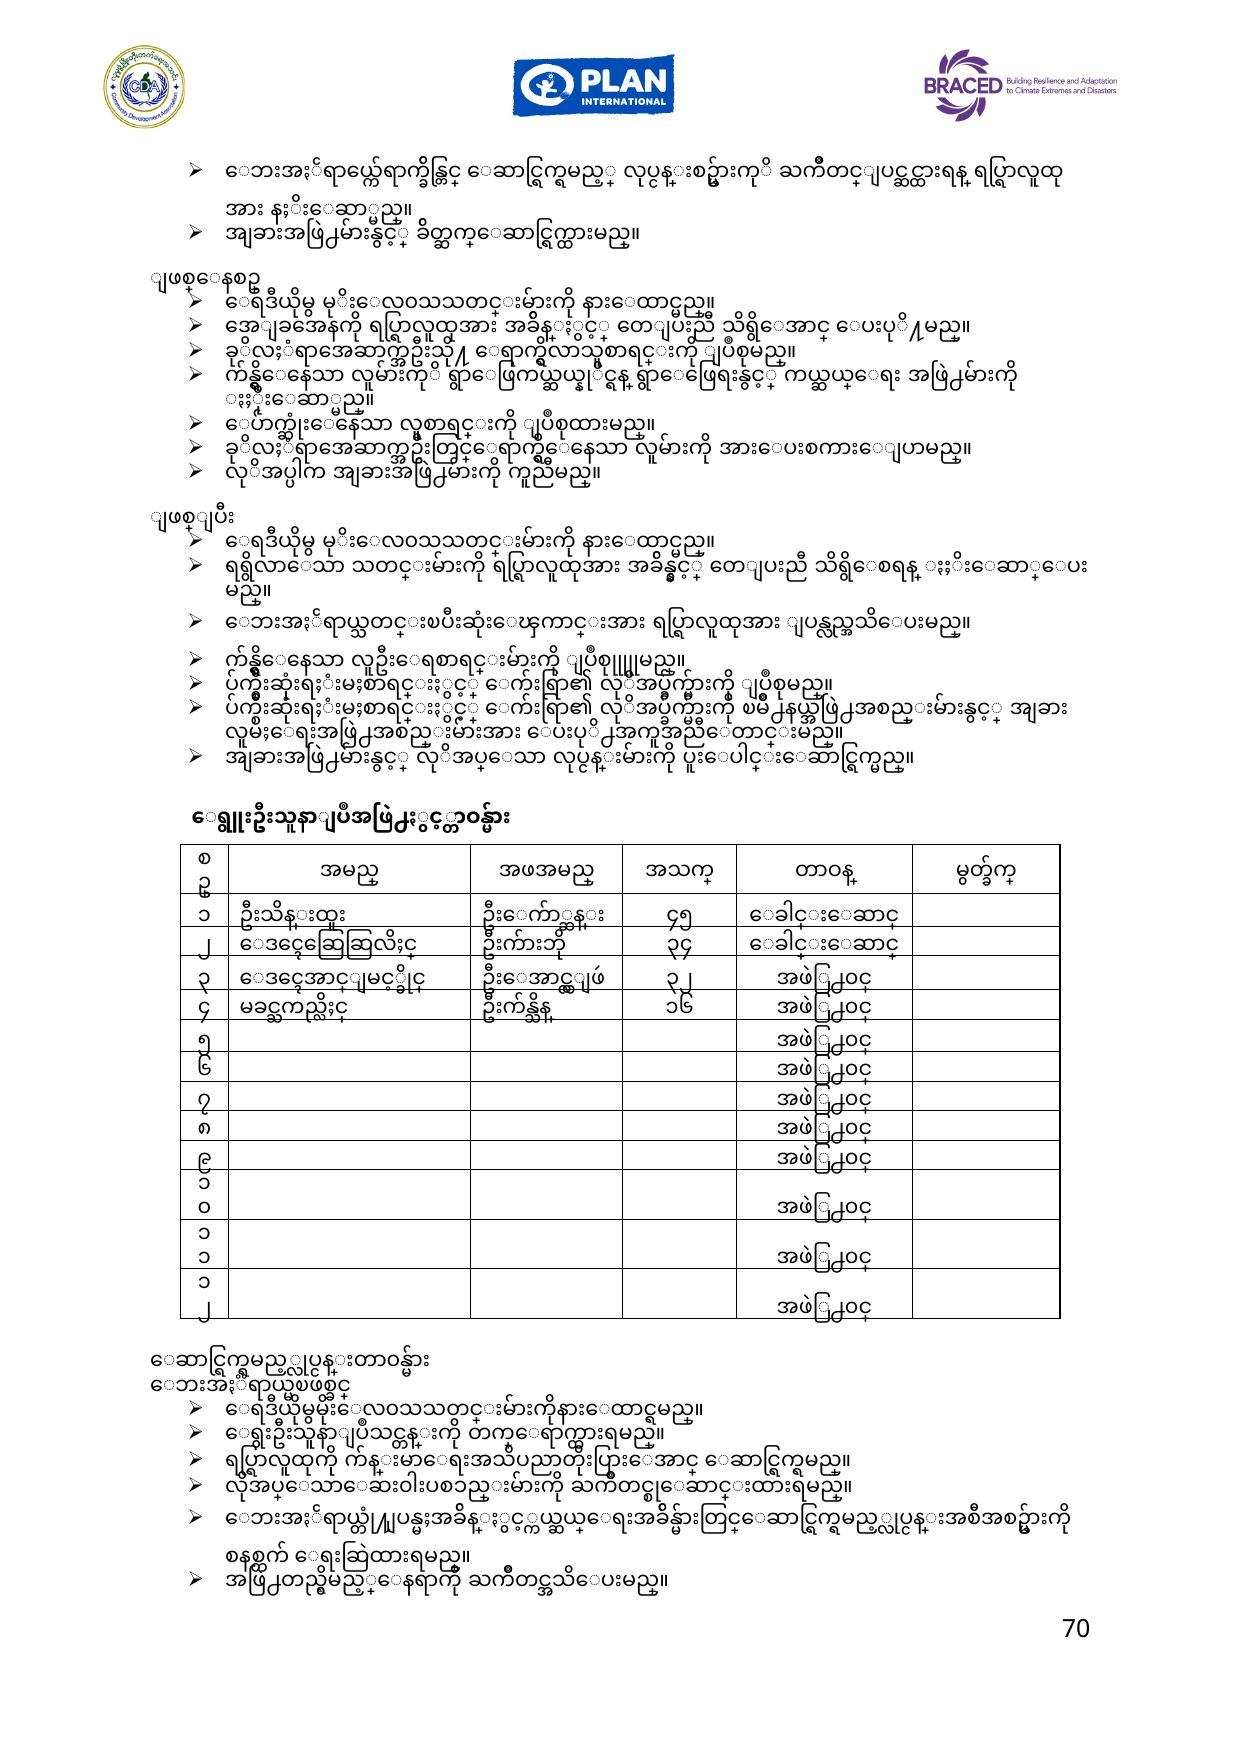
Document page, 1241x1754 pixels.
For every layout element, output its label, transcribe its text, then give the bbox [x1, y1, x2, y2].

table_cell [229, 1170, 470, 1219]
table_cell [229, 1141, 470, 1169]
table_cell ၂ [181, 927, 228, 955]
table_cell [913, 1052, 1059, 1081]
table_cell အဖဲြ႕၀င္ [737, 990, 815, 1018]
table_cell အဖဲြ႕၀င္ [816, 1141, 912, 1169]
list ေရဒီယိုမွမိုးေလ၀သသတင္းမ်ားကိုနားေထာင္ရမည္။ [187, 1396, 1090, 1420]
list အေျခအေနကို ရပ္ရြာလူထုအား အခ်ိန္ႏွင့္ တေျပးညီ သိရွိေအာင္ ေပးပုိ႔မည္။ [187, 313, 385, 338]
table_cell တာဝန္ [737, 845, 912, 893]
table_cell အဖဲြ႕၀င္ [737, 1170, 912, 1219]
table_cell ဦးက်ားဘို [471, 927, 622, 955]
table_cell ၉ [181, 1141, 228, 1169]
table_cell [471, 1020, 622, 1051]
list အေျခအေနကို ရပ္ရြာလူထုအား အခ်ိန္ႏွင့္ တေျပးညီ သိရွိေအာင္ ေပးပုိ႔မည္။ [387, 313, 1090, 338]
table_cell ၁၆ [623, 990, 736, 1018]
table_cell ၆ [181, 1052, 228, 1081]
list လိုအပ္ေသာေဆး၀ါးပစၥည္းမ်ားကို ႀကိဳတင္စုေဆာင္းထားရမည္။ [187, 1473, 1090, 1497]
list ေရဒီယိုမွ မုိးေလ၀သသတင္းမ်ားကို နားေထာင္မည္။ [187, 289, 1090, 313]
table_cell [913, 956, 1059, 989]
table_cell အဖဲြ႕၀င္ [737, 1220, 912, 1268]
text ျဖစ္ျပီး [150, 504, 1090, 528]
table_cell [623, 1052, 736, 1081]
list က်န္ရွိေနေသာ လူဦးေရစာရင္းမ်ားကို ျပဳစုုုုုုမည္။ [187, 647, 1090, 671]
list အျခားအဖြဲ႕မ်ားနွင့္ လုိအပ္ေသာ လုပ္ငန္းမ်ားကို ပူးေပါင္းေဆာင္ရြက္မည္။ [309, 744, 842, 768]
list ေဘးအႏၲရာယ္က်ေရာက္ခ်ိန္တြင္ ေဆာင္ရြက္ရမည့္ လုပ္ငန္းစဥ္မ်ားကုိ ႀကဳိတင္ျပင္ဆင္ထားရန္ ရပ္ရြာလူထုအား နႈိးေဆာ္မည္။ [187, 150, 1090, 220]
table_cell ေဒၚေဆြေဆြလိႈင္ [320, 927, 470, 955]
table_cell [229, 1220, 470, 1268]
list ပ်က္စီးဆုံးရႈံးမႈစာရင္းႏွင့္ ေက်းရြာ၏ လုိအပ္ခ်က္မ်ားကို ျပဳစုမည္။ [187, 671, 542, 695]
table_cell ၄၅ [623, 894, 736, 926]
table_cell ဦးသိန္းထူး [229, 894, 470, 926]
table_cell [471, 1220, 622, 1268]
table_cell ဦးေအာင္လွျဖဴ [471, 956, 622, 989]
table_cell ၃၄ [623, 927, 736, 955]
text ေဘးအႏၱရာယ္မၿဖစ္ခင္ [150, 1372, 1090, 1396]
table_cell မခင္ႀကည္လိႈင္ [229, 990, 470, 1018]
list ေပ်ာက္ဆုံးေနေသာ လူစာရင္းကို ျပဳစုထားမည္။ [187, 411, 1090, 435]
list ရပ္ရြာလူထုကို က်န္းမာေရးအသိပညာတိုးပြားေအာင္ ေဆာင္ရြက္ရမည္။ [243, 1444, 1090, 1473]
table_cell အမည္ [229, 845, 470, 893]
list ေရွးဦးသူနာျပဳသင္တန္းကို တက္ေရာက္ထားရမည္။ [187, 1420, 1090, 1444]
table_cell ၄ [181, 990, 228, 1018]
table_cell [913, 894, 1059, 926]
table_cell အဖဲြ႕၀င္ [737, 1020, 912, 1051]
table_cell အဖဲြ႕၀င္ [816, 1052, 912, 1081]
list ေရဒီယိုမွ မုိးေလ၀သသတင္းမ်ားကို နားေထာင္မည္။ [187, 528, 1090, 553]
list အျခားအဖြဲ႕မ်ားနွင့္ ခ်ိတ္ဆက္ေဆာင္ရြက္ထားမည္။ [539, 220, 1090, 244]
list အျခားအဖြဲ႕မ်ားနွင့္ ခ်ိတ္ဆက္ေဆာင္ရြက္ထားမည္။ [187, 220, 307, 244]
table_cell [623, 1111, 736, 1140]
table_cell ၁၀ [181, 1170, 228, 1219]
picture [103, 45, 185, 129]
table_cell [623, 1141, 736, 1169]
list ခုိလႈံရာအေဆာက္အဦးသို႔ ေရာက္ရွိလာသူစာရင္းကို ျပဳစုမည္။ [187, 338, 1090, 362]
list အဖြဲ႕တည္ရွိမည့္ေနရာကို ႀကိဳတင္အသိေပးမည္။ [251, 1567, 1090, 1591]
table_cell အဖဲြ႕၀င္ [737, 1269, 912, 1318]
table_cell [471, 1269, 622, 1318]
table_cell ၇ [181, 1082, 228, 1110]
table_cell [229, 1082, 470, 1110]
text ေဆာင္ရြက္ရမည့္လုပ္ငန္းတာ၀န္မ်ား [212, 1347, 1090, 1372]
table_cell အဖဲြ႕၀င္ [737, 1111, 815, 1140]
table_cell ၈ [181, 1111, 228, 1140]
table_cell ၁၂ [181, 1269, 228, 1318]
list ခုိလႈံရာအေဆာက္အဦးတြင္ေရာက္ရွိေနေသာ လူမ်ားကို အားေပးစကားေျပာမည္။ [187, 435, 433, 459]
table_cell [471, 1052, 622, 1081]
list အျခားအဖြဲ႕မ်ားနွင့္ ခ်ိတ္ဆက္ေဆာင္ရြက္ထားမည္။ [309, 220, 537, 244]
table_cell [471, 1111, 622, 1140]
table_cell အဖဲြ႕၀င္ [737, 956, 912, 989]
table_header ေရွူးဦးသူနာျပဳအဖြဲ႕ႏွင့္တာဝန္မ်ား [180, 789, 1060, 844]
table_cell ဦးက်န္သိန္ [471, 990, 622, 1018]
table_cell [913, 927, 1059, 955]
text ျဖစ္ေနစဥ္ [150, 265, 1090, 289]
picture [920, 45, 1122, 125]
picture [509, 52, 678, 120]
table_cell ေဒၚေဆြေဆြလိႈင္ [229, 927, 329, 955]
table_cell ၃၂ [623, 956, 736, 989]
table_cell [623, 1220, 736, 1268]
table_cell ၃ [181, 956, 228, 989]
table_cell [623, 1170, 736, 1219]
table_cell [913, 990, 1059, 1018]
table_cell ေခါင္းေဆာင္ [737, 894, 912, 926]
table_cell ေခါင္းေဆာင္ [737, 927, 912, 955]
table_cell ၅ [181, 1020, 228, 1051]
table_cell [471, 1082, 622, 1110]
table_cell အဖဲြ႕၀င္ [737, 1082, 816, 1110]
table_cell [471, 1141, 622, 1169]
table_cell [623, 1082, 736, 1110]
list လုိအပ္ပါက အျခားအဖြဲ႕မ်ားကို ကူညီမည္။ [187, 459, 415, 483]
table_cell ၁၁ [181, 1220, 228, 1268]
table_cell [913, 1170, 1059, 1219]
table_cell ဦးေက်ာ္ဆန္း [471, 894, 622, 926]
table_cell အဖဲြ႕၀င္ [816, 1082, 912, 1110]
list ေဘးအႏၲရာယ္သတင္းၿပီးဆုံးေၾကာင္းအား ရပ္ရြာလူထုအား ျပန္လည္အသိေပးမည္။ [187, 601, 1090, 647]
list က်န္ရွိေနေသာ လူမ်ားကုိ ရွာေဖြကယ္ဆယ္နုိင္ရန္ ရွာေဖြေရးနွင့္ ကယ္ဆယ္ေရး အဖြဲ႕မ်ားကို ႏႈိုးေဆာ္မည္။ [187, 362, 1090, 411]
list ပ်က္စီးဆုံးရႈံးမႈစာရင္းႏွင့္ ေက်းရြာ၏ လုိအပ္ခ်က္မ်ားကို ၿမဳိ႕နယ္အဖြဲ႕အစည္းမ်ားနွင့္ အျခားလူမႈေရးအဖြဲ႕အစည္းမ်ားအား ေပးပုိ႕အကူအညီေတာင္းမည္။ [187, 695, 1090, 744]
table_cell ေဒၚေအာင္ျမင့္ခိုင္ [229, 956, 470, 989]
table_cell [913, 1020, 1059, 1051]
list ေဘးအႏၲရာယ္တုံ႔ျပန္မႈအခ်ိန္ႏွင့္ကယ္ဆယ္ေရးအခ်ိန္မ်ားတြင္ေဆာင္ရြက္ရမည့္လုပ္ငန္းအစီအစဥ္မ်ားကို စနစ္တက် ေရးဆြဲထားရမည္။ [187, 1497, 1090, 1567]
table_cell အဖဲြ႕၀င္ [737, 1141, 816, 1169]
table_cell စဥ္ [181, 845, 228, 893]
table_cell ၁ [181, 894, 228, 926]
table_cell [471, 1170, 622, 1219]
list ခုိလႈံရာအေဆာက္အဦးတြင္ေရာက္ရွိေနေသာ လူမ်ားကို အားေပးစကားေျပာမည္။ [435, 435, 1090, 459]
list ပ်က္စီးဆုံးရႈံးမႈစာရင္းႏွင့္ ေက်းရြာ၏ လုိအပ္ခ်က္မ်ားကို ျပဳစုမည္။ [544, 671, 1090, 695]
table_cell [623, 1020, 736, 1051]
table_cell အဖအမည္ [471, 845, 622, 893]
list အျခားအဖြဲ႕မ်ားနွင့္ လုိအပ္ေသာ လုပ္ငန္းမ်ားကို ပူးေပါင္းေဆာင္ရြက္မည္။ [844, 744, 1090, 768]
table_cell [913, 1141, 1059, 1169]
table_cell အသက္ [623, 845, 736, 893]
table_cell [229, 1052, 470, 1081]
table_cell [913, 1269, 1059, 1318]
table_cell [913, 1082, 1059, 1110]
list လုိအပ္ပါက အျခားအဖြဲ႕မ်ားကို ကူညီမည္။ [417, 459, 1090, 483]
table_cell [623, 1269, 736, 1318]
table_cell [913, 1111, 1059, 1140]
table_cell အဖဲြ႕၀င္ [816, 1111, 912, 1140]
table_cell [229, 1111, 470, 1140]
table_cell [229, 1020, 470, 1051]
table_cell မွတ္ခ်က္ [913, 845, 1059, 893]
table_cell [913, 1220, 1059, 1268]
table_cell [229, 1269, 470, 1318]
list ရရွိလာေသာ သတင္းမ်ားကို ရပ္ရြာလူထုအား အခ်ိန္နွင့္ တေျပးညီ သိရွိေစရန္ ႏႈိးေဆာ္ေပးမည္။ [187, 553, 1090, 601]
table_cell အဖဲြ႕၀င္ [816, 990, 912, 1018]
table_cell အဖဲြ႕၀င္ [737, 1052, 815, 1081]
